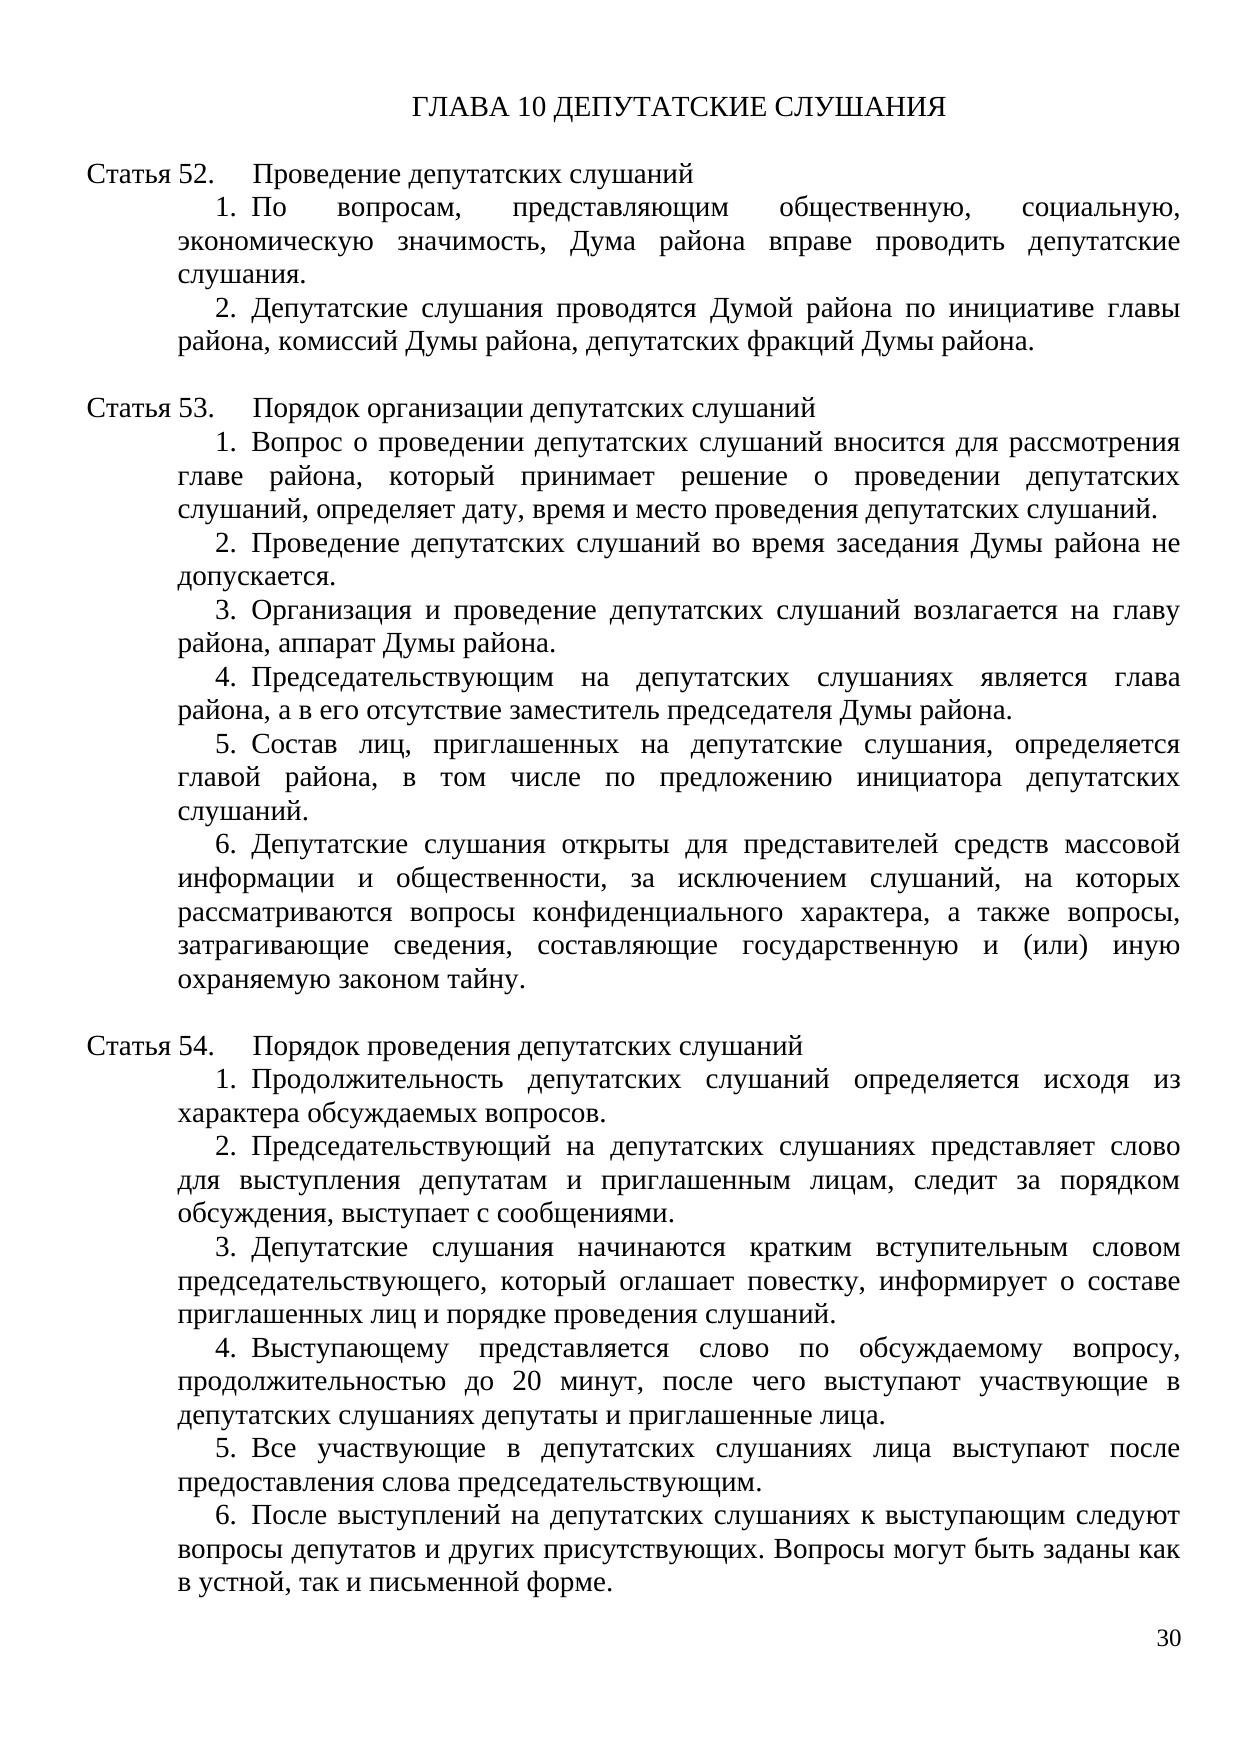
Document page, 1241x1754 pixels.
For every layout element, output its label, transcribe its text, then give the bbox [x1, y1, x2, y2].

list Председательствующим на депутатских слушаниях является глава района, а в его отсутствие заместитель председателя Думы района. [177, 659, 1181, 726]
list Председательствующий на депутатских слушаниях представляет слово для выступления депутатам и приглашенным лицам, следит за порядком обсуждения, выступает с сообщениями. [177, 1128, 1181, 1229]
text ГЛАВА 10 ДЕПУТАТСКИЕ СЛУШАНИЯ [177, 89, 1181, 122]
list Организация и проведение депутатских слушаний возлагается на главу района, аппарат Думы района. [177, 592, 1181, 659]
list Выступающему представляется слово по обсуждаемому вопросу, продолжительностью до 20 минут, после чего выступают участвующие в депутатских слушаниях депутаты и приглашенные лица. [177, 1330, 1181, 1430]
list Проведение депутатских слушаний во время заседания Думы района не допускается. [177, 525, 1181, 592]
list Состав лиц, приглашенных на депутатские слушания, определяется главой района, в том числе по предложению инициатора депутатских слушаний. [177, 726, 1181, 827]
list Порядок организации депутатских слушаний [215, 391, 1181, 424]
list Все участвующие в депутатских слушаниях лица выступают после предоставления слова председательствующим. [177, 1430, 1181, 1497]
list Депутатские слушания проводятся Думой района по инициативе главы района, комиссий Думы района, депутатских фракций Думы района. [177, 290, 1181, 357]
list Продолжительность депутатских слушаний определяется исходя из характера обсуждаемых вопросов. [177, 1061, 1181, 1128]
list Депутатские слушания открыты для представителей средств массовой информации и общественности, за исключением слушаний, на которых рассматриваются вопросы конфиденциального характера, а также вопросы, затрагивающие сведения, составляющие государственную и (или) иную охраняемую законом тайну. [177, 827, 1181, 994]
list По вопросам, представляющим общественную, социальную, экономическую значимость, Дума района вправе проводить депутатские слушания. [177, 189, 1181, 290]
list Депутатские слушания начинаются кратким вступительным словом председательствующего, который оглашает повестку, информирует о составе приглашенных лиц и порядке проведения слушаний. [177, 1229, 1181, 1330]
list Порядок проведения депутатских слушаний [215, 1028, 1181, 1061]
list Вопрос о проведении депутатских слушаний вносится для рассмотрения главе района, который принимает решение о проведении депутатских слушаний, определяет дату, время и место проведения депутатских слушаний. [177, 424, 1181, 525]
list После выступлений на депутатских слушаниях к выступающим следуют вопросы депутатов и других присутствующих. Вопросы могут быть заданы как в устной, так и письменной форме. [177, 1497, 1181, 1598]
list Проведение депутатских слушаний [215, 156, 1181, 189]
